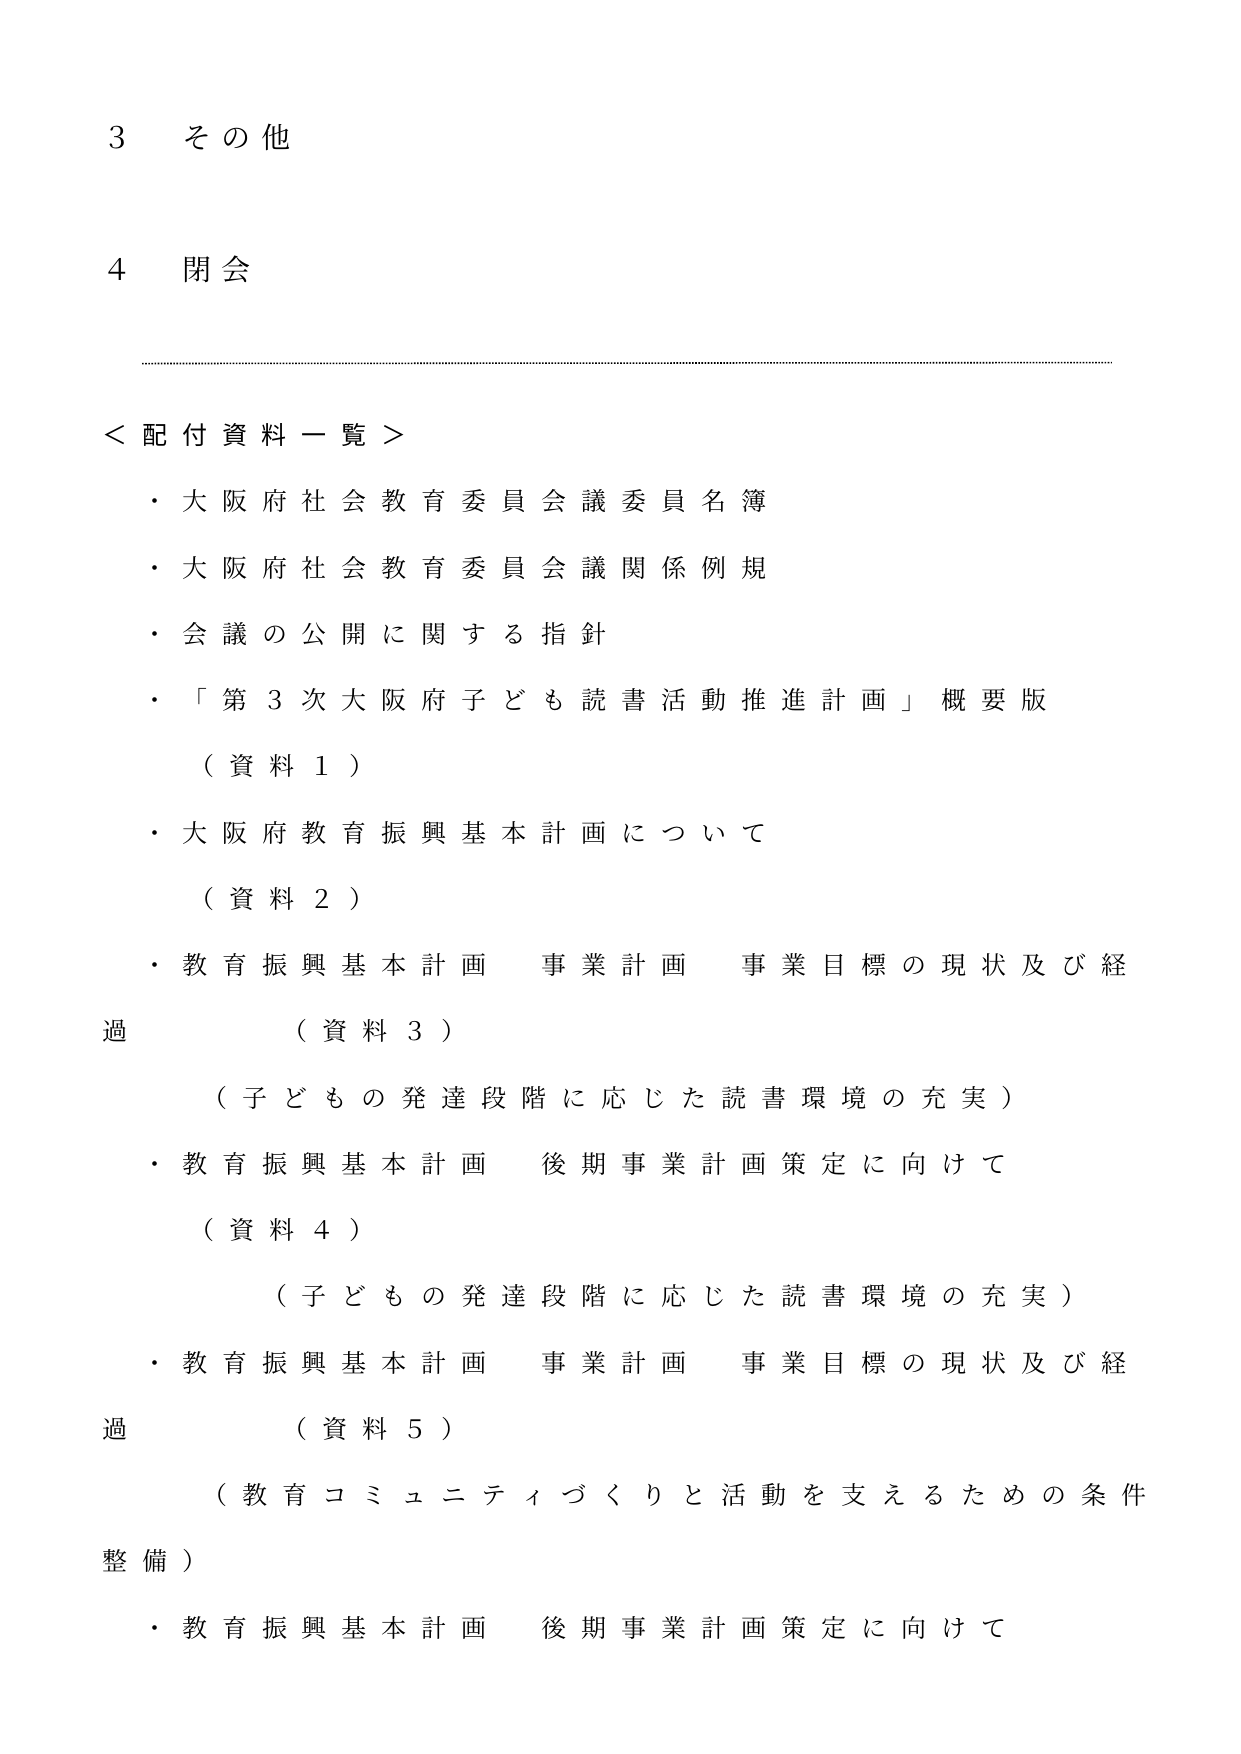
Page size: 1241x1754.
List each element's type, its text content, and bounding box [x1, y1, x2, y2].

text ・教育振興基本計画 事業計画 事業目標の現状及び経過 （資料３） [102, 931, 1162, 1063]
text （子どもの発達段階に応じた読書環境の充実） [102, 1262, 1162, 1328]
text （子どもの発達段階に応じた読書環境の充実） [102, 1063, 1162, 1129]
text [102, 1593, 1162, 1659]
text ・教育振興基本計画 後期事業計画策定に向けて （資料４） [102, 1129, 1162, 1262]
text ・大阪府教育振興基本計画について （資料２） [102, 798, 1162, 931]
text ・大阪府社会教育委員会議関係例規 [102, 533, 1162, 599]
text （教育コミュニティづくりと活動を支えるための条件整備） [102, 1461, 1162, 1593]
text ＜配付資料一覧＞ [102, 401, 1162, 467]
text ４ 閉会 [102, 235, 1162, 301]
text ・会議の公開に関する指針 [102, 599, 1162, 666]
text ・教育振興基本計画 事業計画 事業目標の現状及び経過 （資料５） [102, 1328, 1162, 1461]
text ・「第３次大阪府子ども読書活動推進計画」概要版 （資料１） [102, 666, 1162, 798]
text ３ その他 [102, 103, 1162, 169]
text ・大阪府社会教育委員会議委員名簿 [102, 467, 1162, 533]
